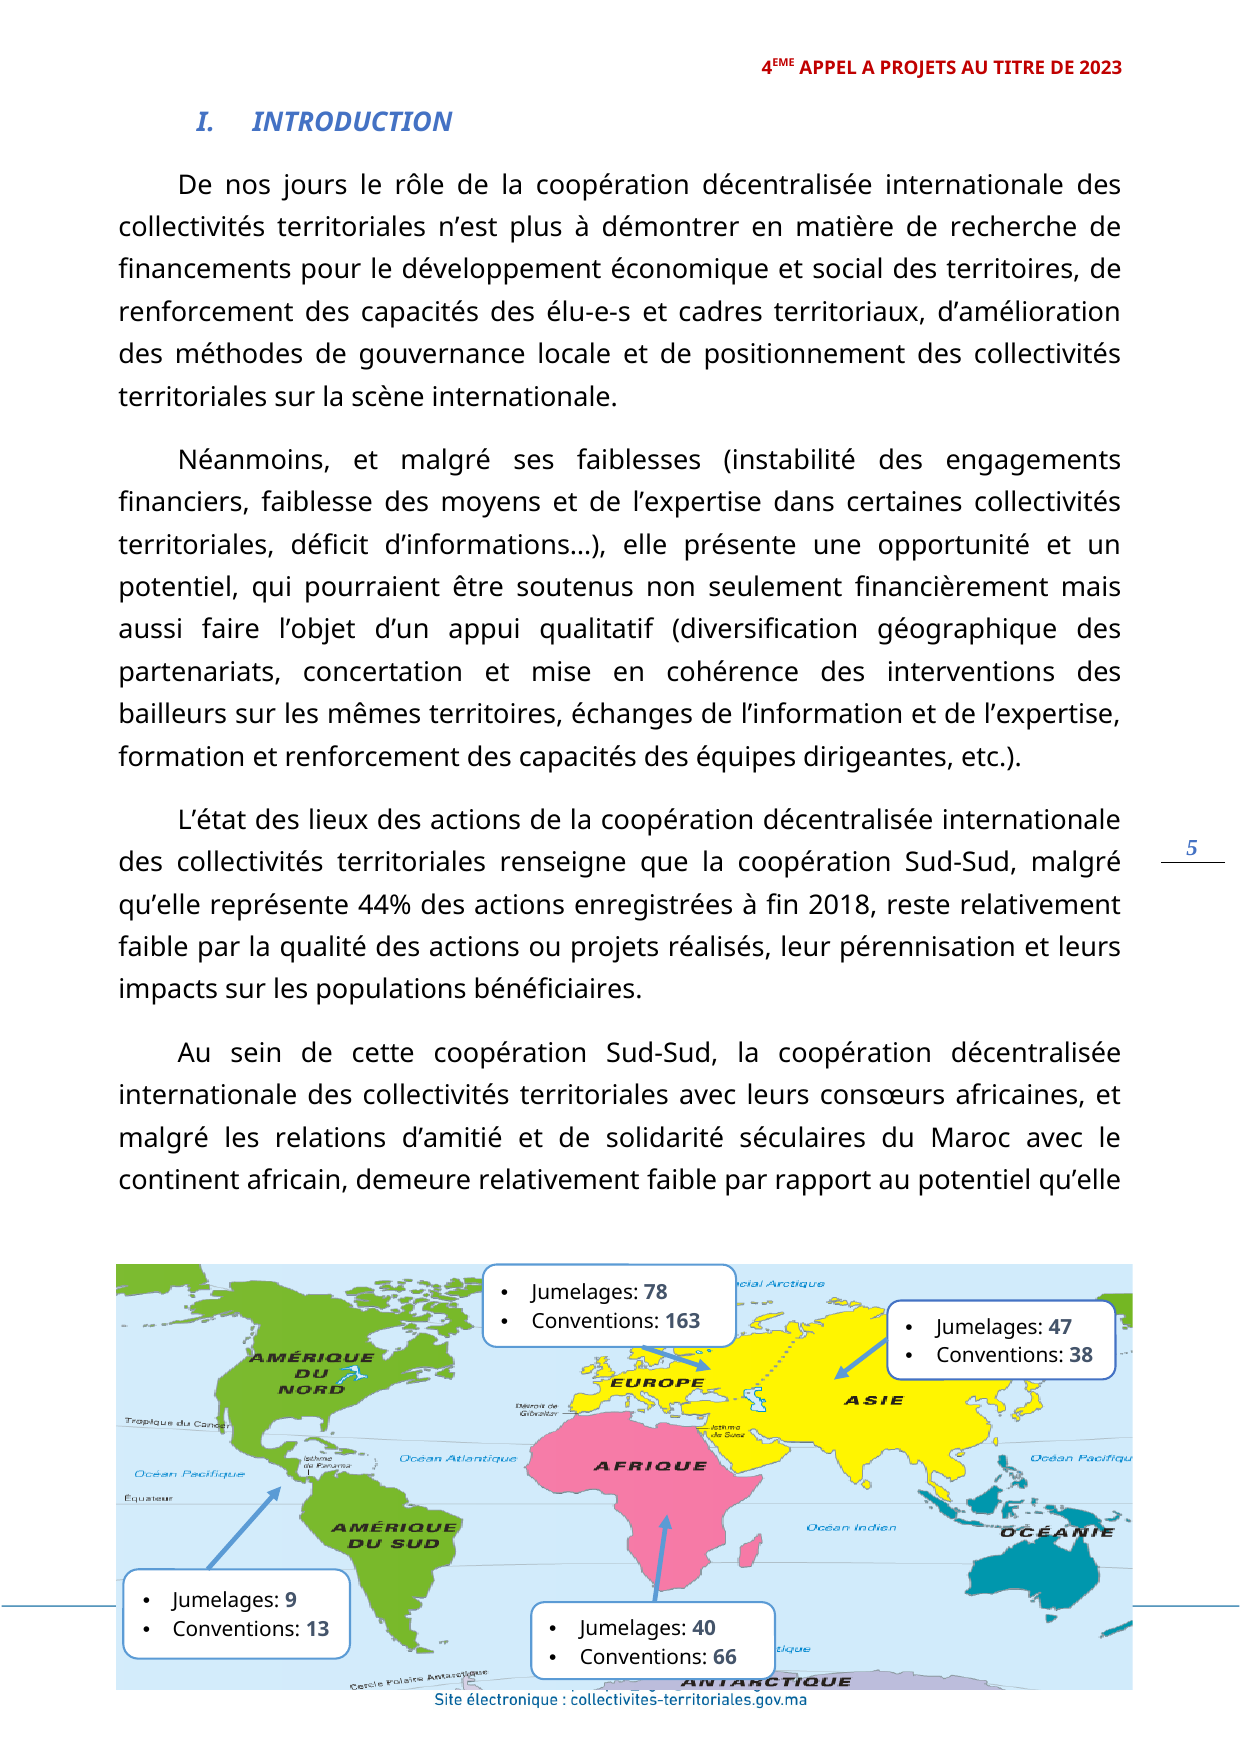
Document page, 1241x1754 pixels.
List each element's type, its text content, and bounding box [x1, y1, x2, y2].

picture [1, 1551, 1240, 1747]
list Au sein de cette coopération Sud-Sud, la coopération décentralisée internationale des collectivités territoriales avec leurs consœurs africaines, et malgré les relations d’amitié et de solidarité séculaires du Maroc avec le continent africain, demeure relativement faible par rapport au potentiel qu’elle représente tant sur les plans de renforcement de capacités, de transfert de savoir et savoir-faire et d’aide au développement. [118, 1033, 1122, 1197]
list INTRODUCTION [215, 102, 1122, 139]
text L’état des lieux des actions de la coopération décentralisée internationale des collectivités territoriales renseigne que la coopération Sud-Sud, malgré qu’elle représente 44% des actions enregistrées à fin 2018, reste relativement faible par la qualité des actions ou projets réalisés, leur pérennisation et leurs impacts sur les populations bénéficiaires. [118, 800, 1122, 1007]
text Néanmoins, et malgré ses faiblesses (instabilité des engagements financiers, faiblesse des moyens et de l’expertise dans certaines collectivités territoriales, déficit d’informations…), elle présente une opportunité et un potentiel, qui pourraient être soutenus non seulement financièrement mais aussi faire l’objet d’un appui qualitatif (diversification géographique des partenariats, concertation et mise en cohérence des interventions des bailleurs sur les mêmes territoires, échanges de l’information et de l’expertise, formation et renforcement des capacités des équipes dirigeantes, etc.). [118, 440, 1122, 774]
text De nos jours le rôle de la coopération décentralisée internationale des collectivités territoriales n’est plus à démontrer en matière de recherche de financements pour le développement économique et social des territoires, de renforcement des capacités des élu-e-s et cadres territoriaux, d’amélioration des méthodes de gouvernance locale et de positionnement des collectivités territoriales sur la scène internationale. [118, 165, 1122, 414]
